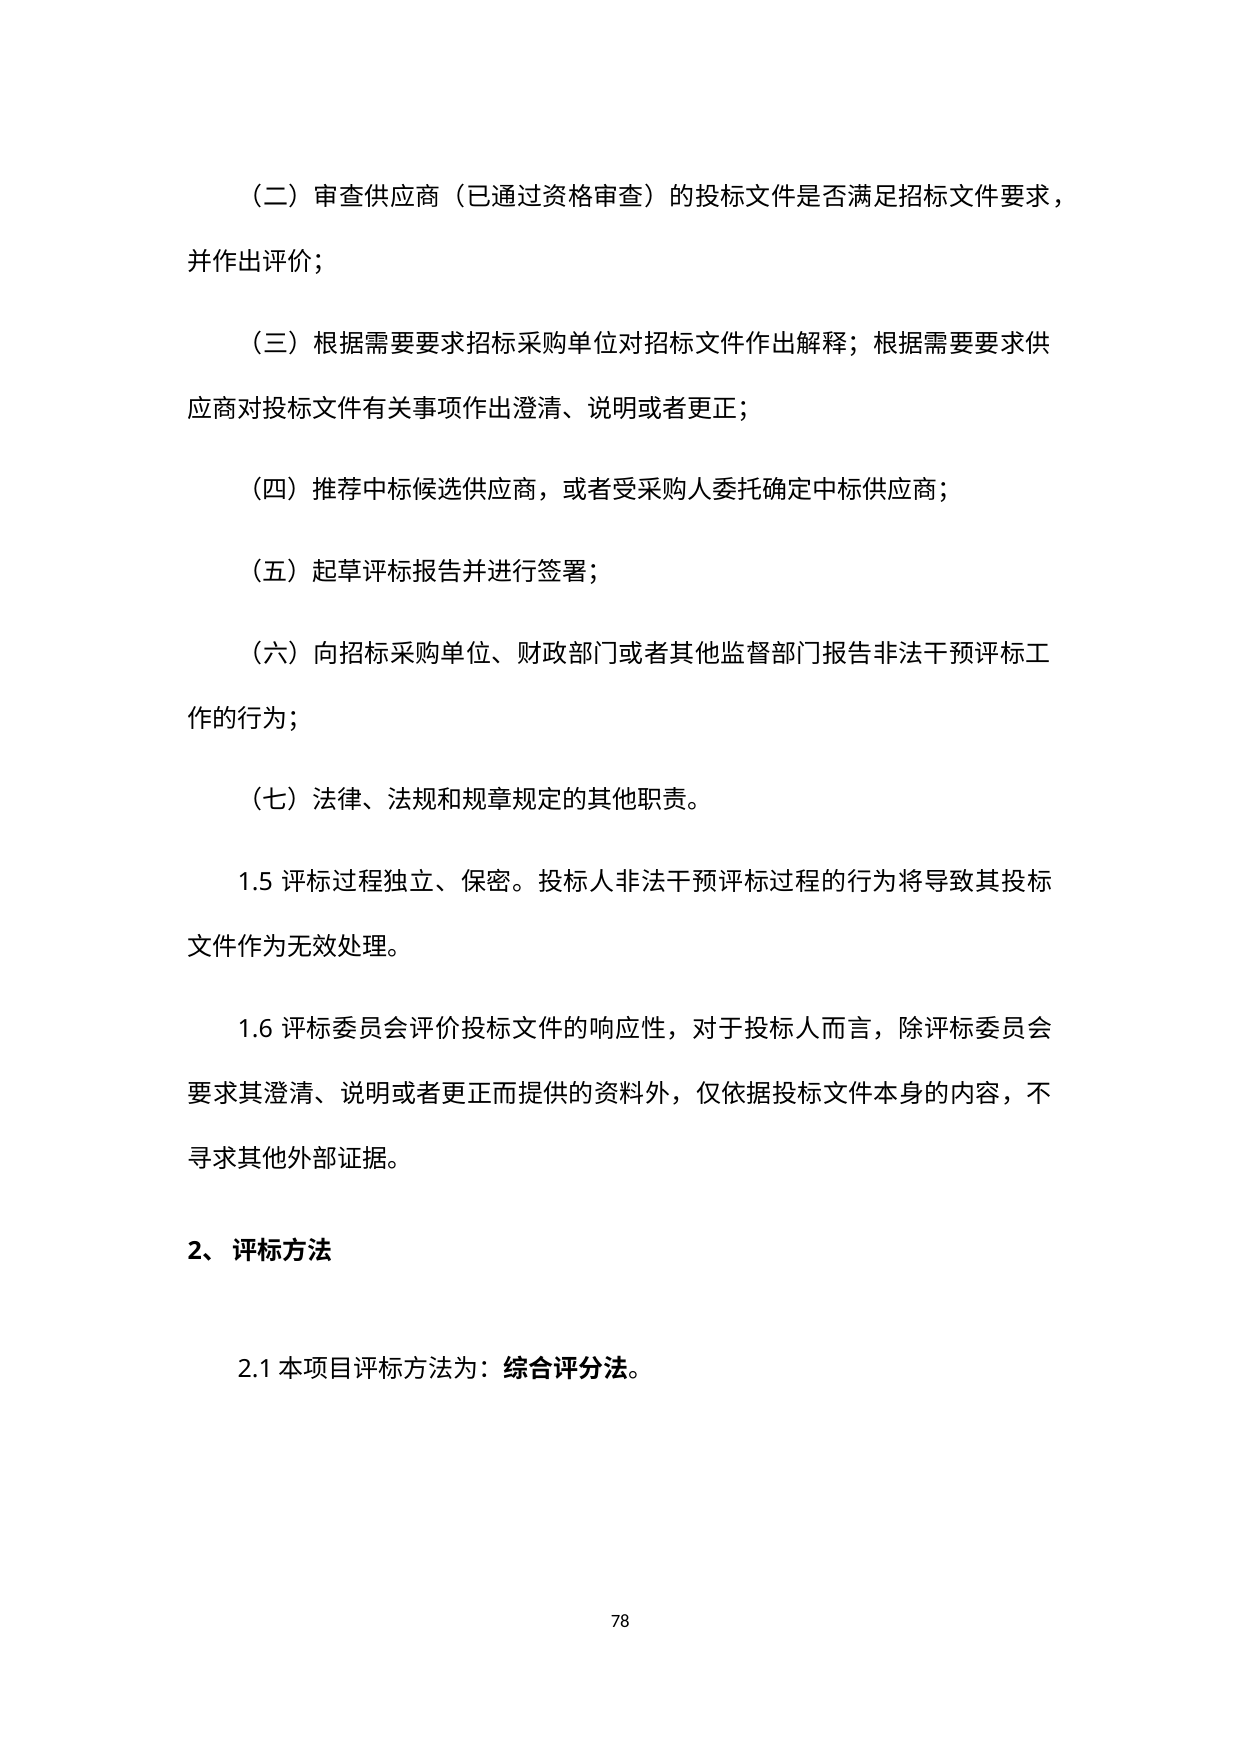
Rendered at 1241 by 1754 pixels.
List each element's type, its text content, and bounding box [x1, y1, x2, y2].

text （七）法律、法规和规章规定的其他职责。 [187, 765, 1053, 830]
text （四）推荐中标候选供应商，或者受采购人委托确定中标供应商； [187, 455, 1053, 520]
text 2.1本项目评标方法为：综合评分法。 [187, 1334, 1053, 1399]
text （二）审查供应商（已通过资格审查）的投标文件是否满足招标文件要求，并作出评价； [187, 162, 1053, 292]
text （五）起草评标报告并进行签署； [187, 537, 1053, 602]
text （六）向招标采购单位、财政部门或者其他监督部门报告非法干预评标工作的行为； [187, 619, 1053, 749]
text 1.5 评标过程独立、保密。投标人非法干预评标过程的行为将导致其投标文件作为无效处理。 [187, 847, 1053, 977]
text （三）根据需要要求招标采购单位对招标文件作出解释；根据需要要求供应商对投标文件有关事项作出澄清、说明或者更正； [187, 309, 1053, 439]
subtitle 2、 评标方法 [187, 1216, 1053, 1281]
text 1.6 评标委员会评价投标文件的响应性，对于投标人而言，除评标委员会要求其澄清、说明或者更正而提供的资料外，仅依据投标文件本身的内容，不寻求其他外部证据。 [187, 994, 1053, 1189]
